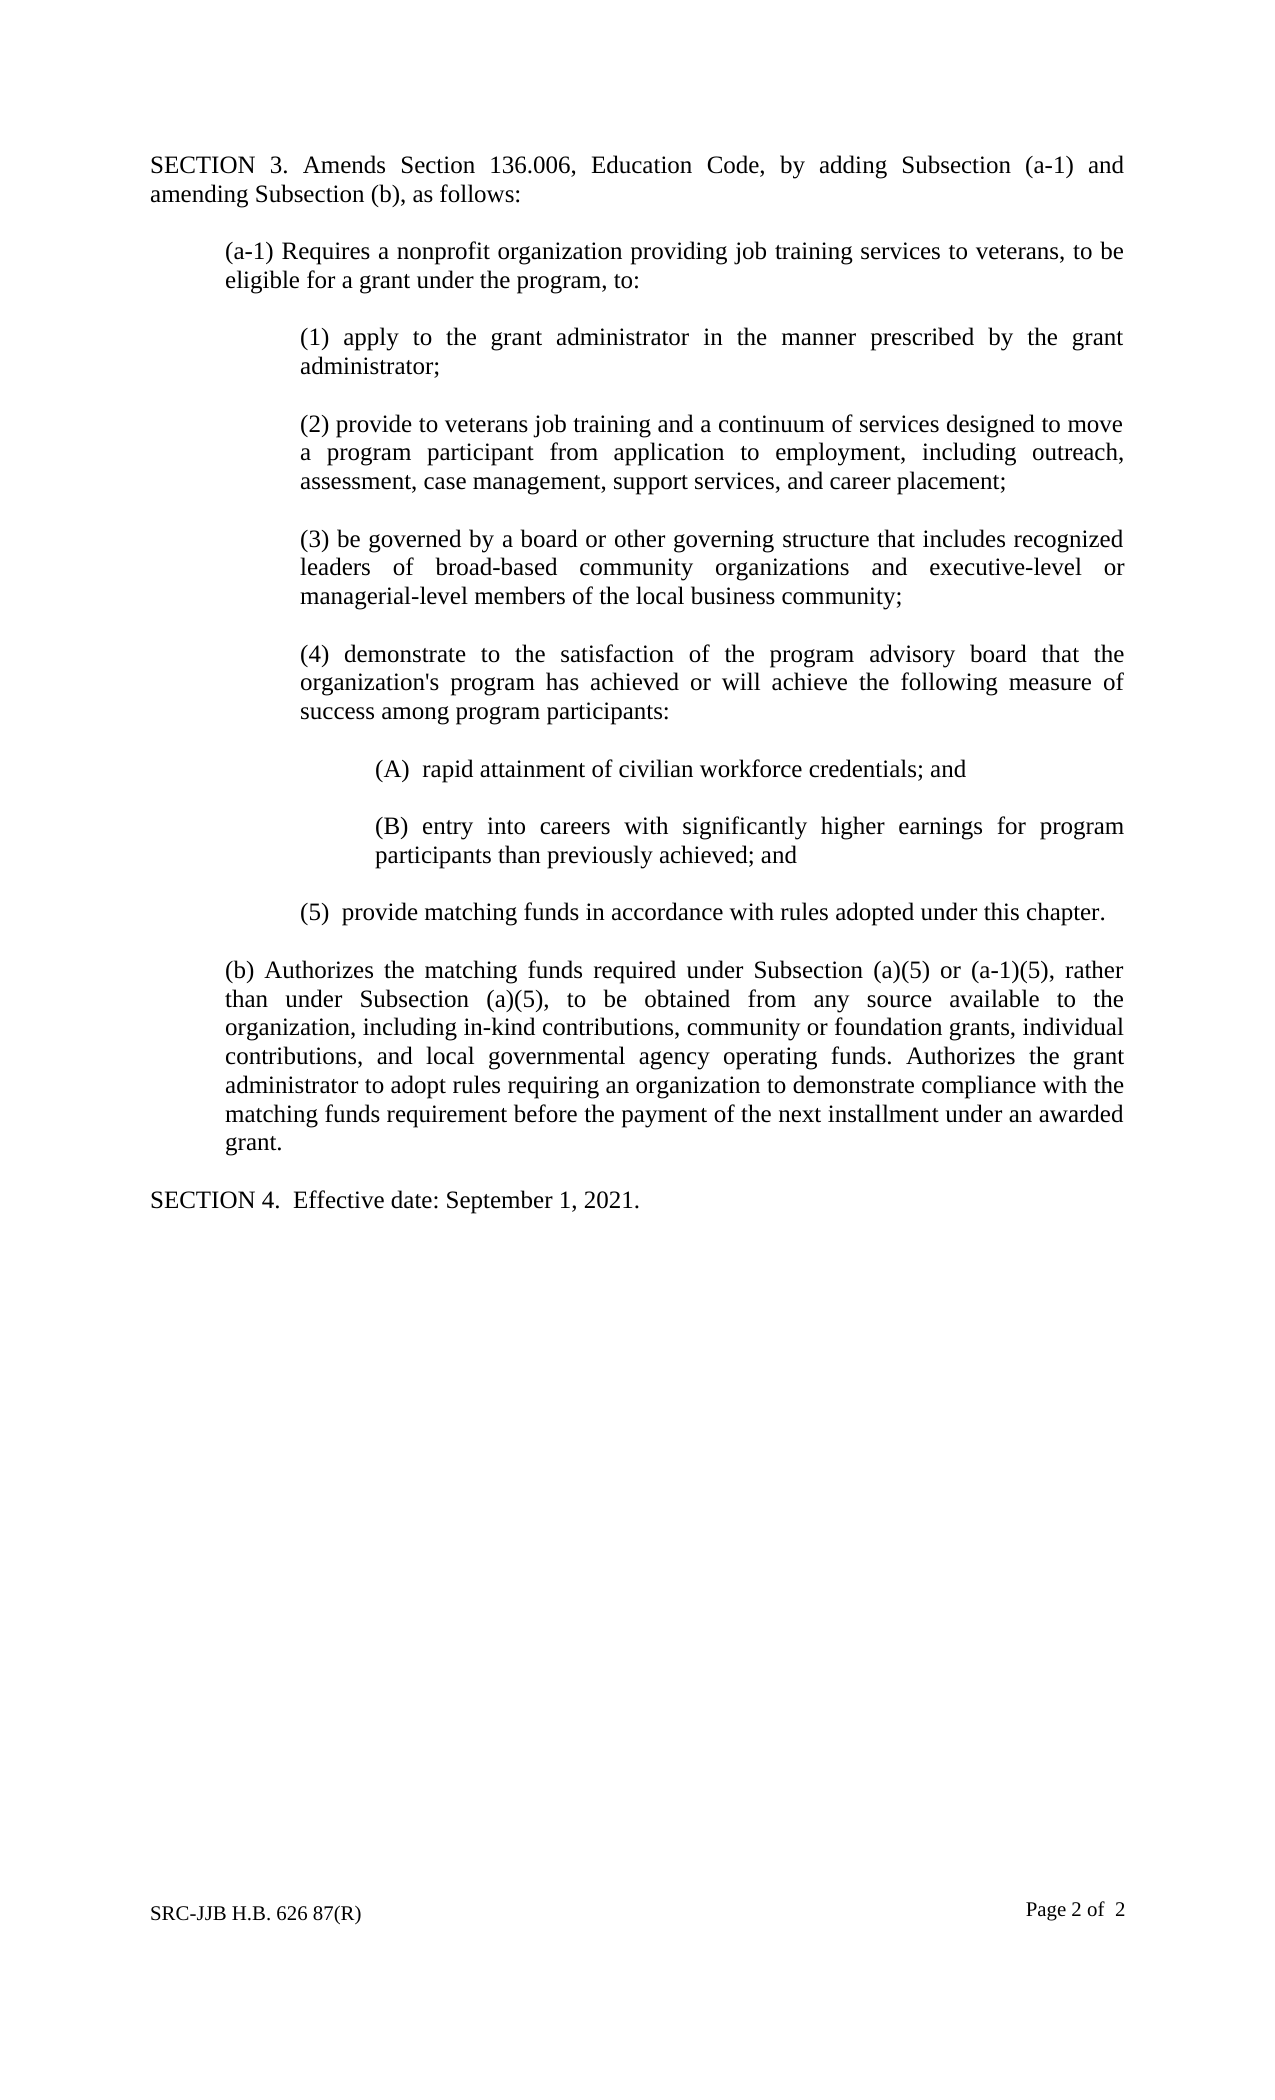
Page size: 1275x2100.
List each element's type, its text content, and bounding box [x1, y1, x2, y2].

text (a-1) Requires a nonprofit organization providing job training services to veterans, to be eligible for a grant under the program, to: [225, 236, 1125, 294]
text (2) provide to veterans job training and a continuum of services designed to move a program participant from application to employment, including outreach, assessment, case management, support services, and career placement; [300, 409, 1125, 495]
text (1) apply to the grant administrator in the manner prescribed by the grant administrator; [300, 322, 1125, 380]
text (3) be governed by a board or other governing structure that includes recognized leaders of broad-based community organizations and executive-level or managerial-level members of the local business community; [300, 524, 1125, 610]
text (5) provide matching funds in accordance with rules adopted under this chapter. [300, 897, 1125, 926]
text SECTION 3. Amends Section 136.006, Education Code, by adding Subsection (a-1) and amending Subsection (b), as follows: [150, 150, 1125, 207]
text (4) demonstrate to the satisfaction of the program advisory board that the organization's program has achieved or will achieve the following measure of success among program participants: [300, 639, 1125, 725]
text SECTION 4. Effective date: September 1, 2021. [150, 1185, 1125, 1214]
text (B) entry into careers with significantly higher earnings for program participants than previously achieved; and [375, 811, 1125, 869]
text (A) rapid attainment of civilian workforce credentials; and [375, 754, 1125, 782]
text (b) Authorizes the matching funds required under Subsection (a)(5) or (a-1)(5), rather than under Subsection (a)(5), to be obtained from any source available to the organization, including in-kind contributions, community or foundation grants, individual contributions, and local governmental agency operating funds. Authorizes the grant administrator to adopt rules requiring an organization to demonstrate compliance with the matching funds requirement before the payment of the next installment under an awarded grant. [225, 955, 1125, 1156]
